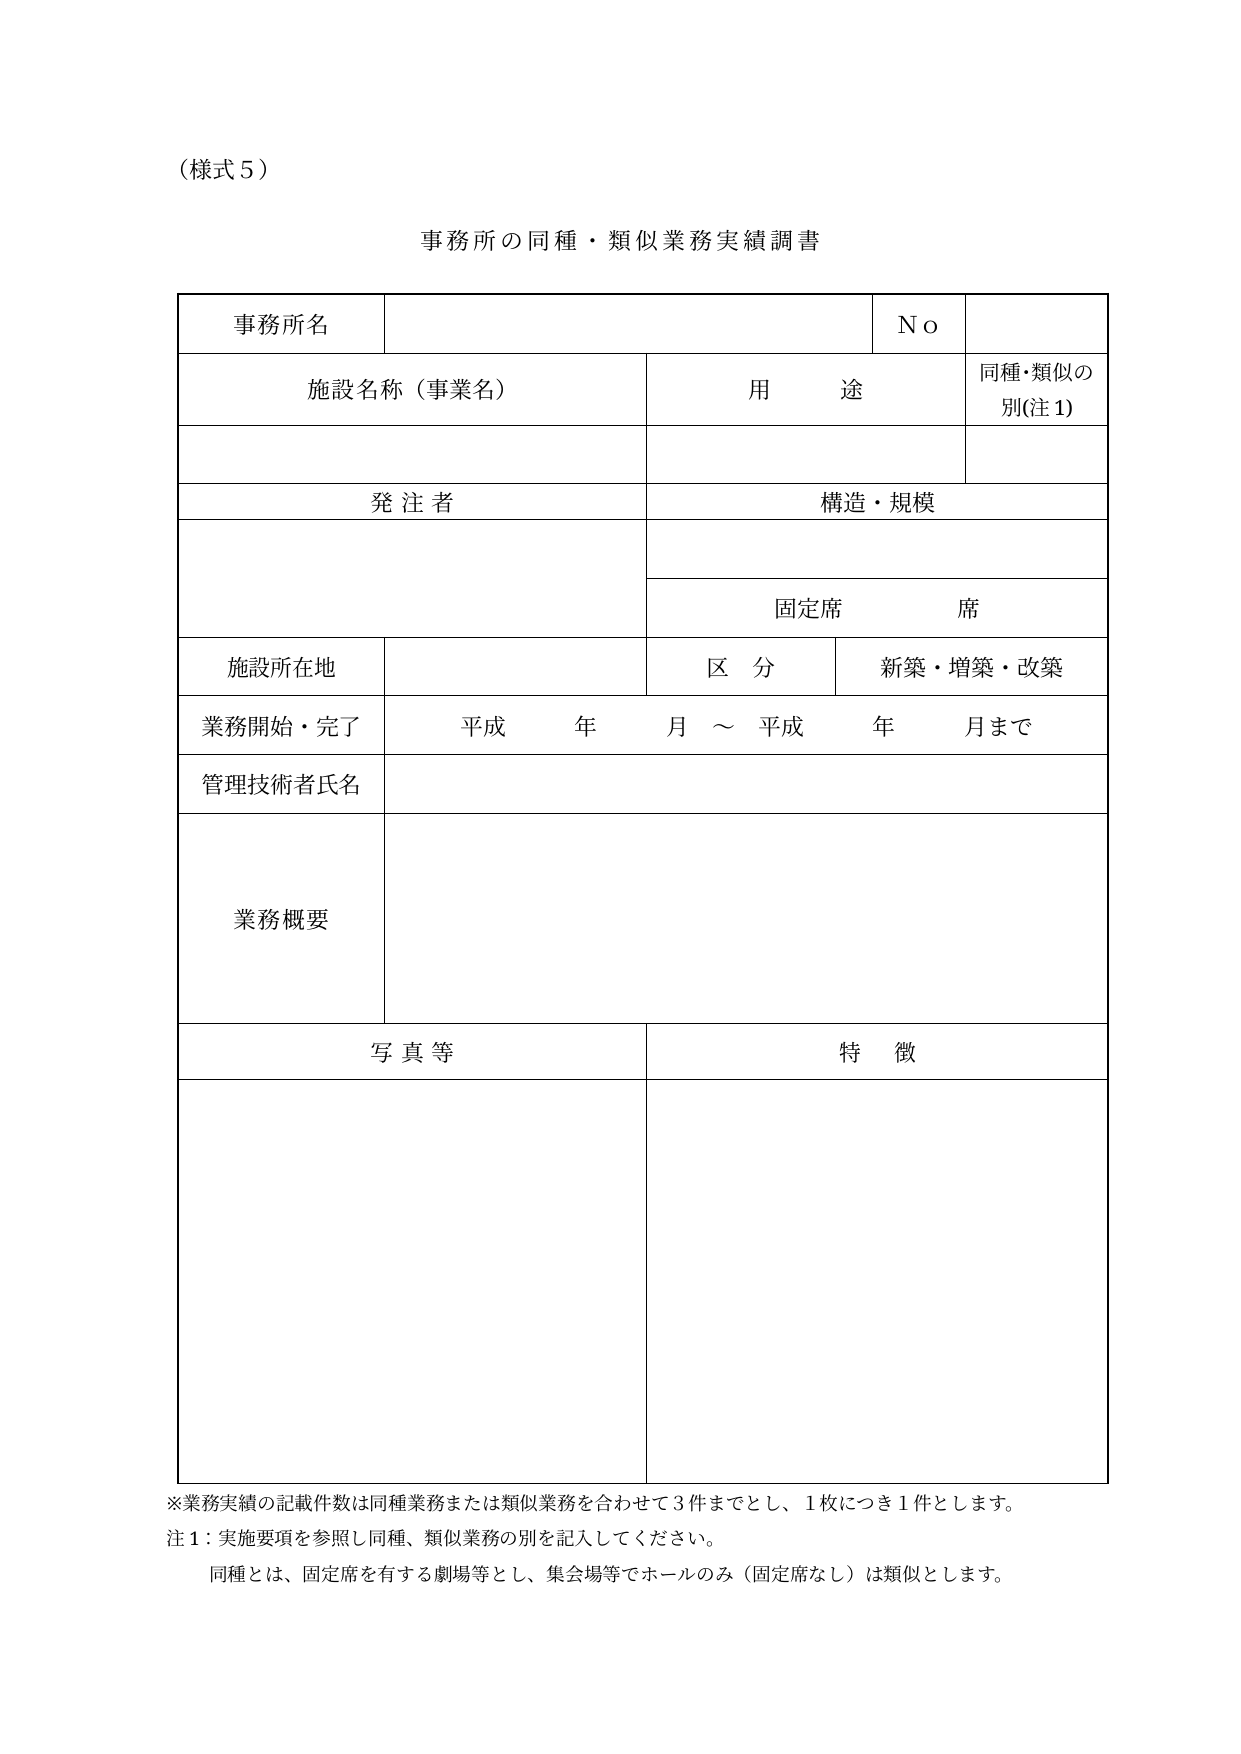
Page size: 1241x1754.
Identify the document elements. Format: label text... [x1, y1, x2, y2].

table_cell [385, 814, 1107, 1023]
table_cell [647, 1080, 1107, 1483]
table_cell 発注者 [179, 484, 646, 519]
table_header [966, 295, 1107, 353]
table_cell 新築・増築・改築 [836, 638, 1107, 695]
table_cell 施設所在地 [179, 638, 384, 695]
text ※業務実績の記載件数は同種業務または類似業務を合わせて３件までとし、１枚につき１件とします。 [167, 1484, 1074, 1520]
table_cell [966, 426, 1107, 483]
table_cell [647, 520, 1107, 578]
table_cell [385, 638, 646, 695]
table_header [385, 295, 872, 353]
table_cell 固定席 席 [647, 579, 1107, 637]
table_cell 特徴 [647, 1024, 1107, 1079]
table_header Ｎｏ [873, 295, 965, 353]
table_cell 業務開始・完了 [179, 696, 384, 754]
table_cell 施設名称（事業名） [179, 354, 646, 424]
table_cell 平成 年 月 ～ 平成 年 月まで [385, 696, 1107, 754]
table_cell [179, 426, 646, 483]
text 事務所の同種・類似業務実績調書 [167, 222, 1074, 257]
table_cell 業務概要 [179, 814, 384, 1023]
table_cell 用 途 [647, 354, 965, 424]
table_cell 構造・規模 [647, 484, 1107, 519]
table_cell [179, 1080, 646, 1483]
table_cell [179, 520, 646, 637]
table_cell [647, 426, 965, 483]
table_cell 写真等 [179, 1024, 646, 1079]
table_cell 管理技術者氏名 [179, 755, 384, 813]
table_cell 同種･類似の別(注1) [966, 354, 1107, 424]
table_cell 区 分 [647, 638, 835, 695]
table_header 事務所名 [179, 295, 384, 353]
text 注1：実施要項を参照し同種、類似業務の別を記入してください。 [167, 1520, 1074, 1555]
table_cell [385, 755, 1107, 813]
text 同種とは、固定席を有する劇場等とし、集会場等でホールのみ（固定席なし）は類似とします。 [167, 1555, 1074, 1591]
text （様式５） [167, 151, 1074, 186]
